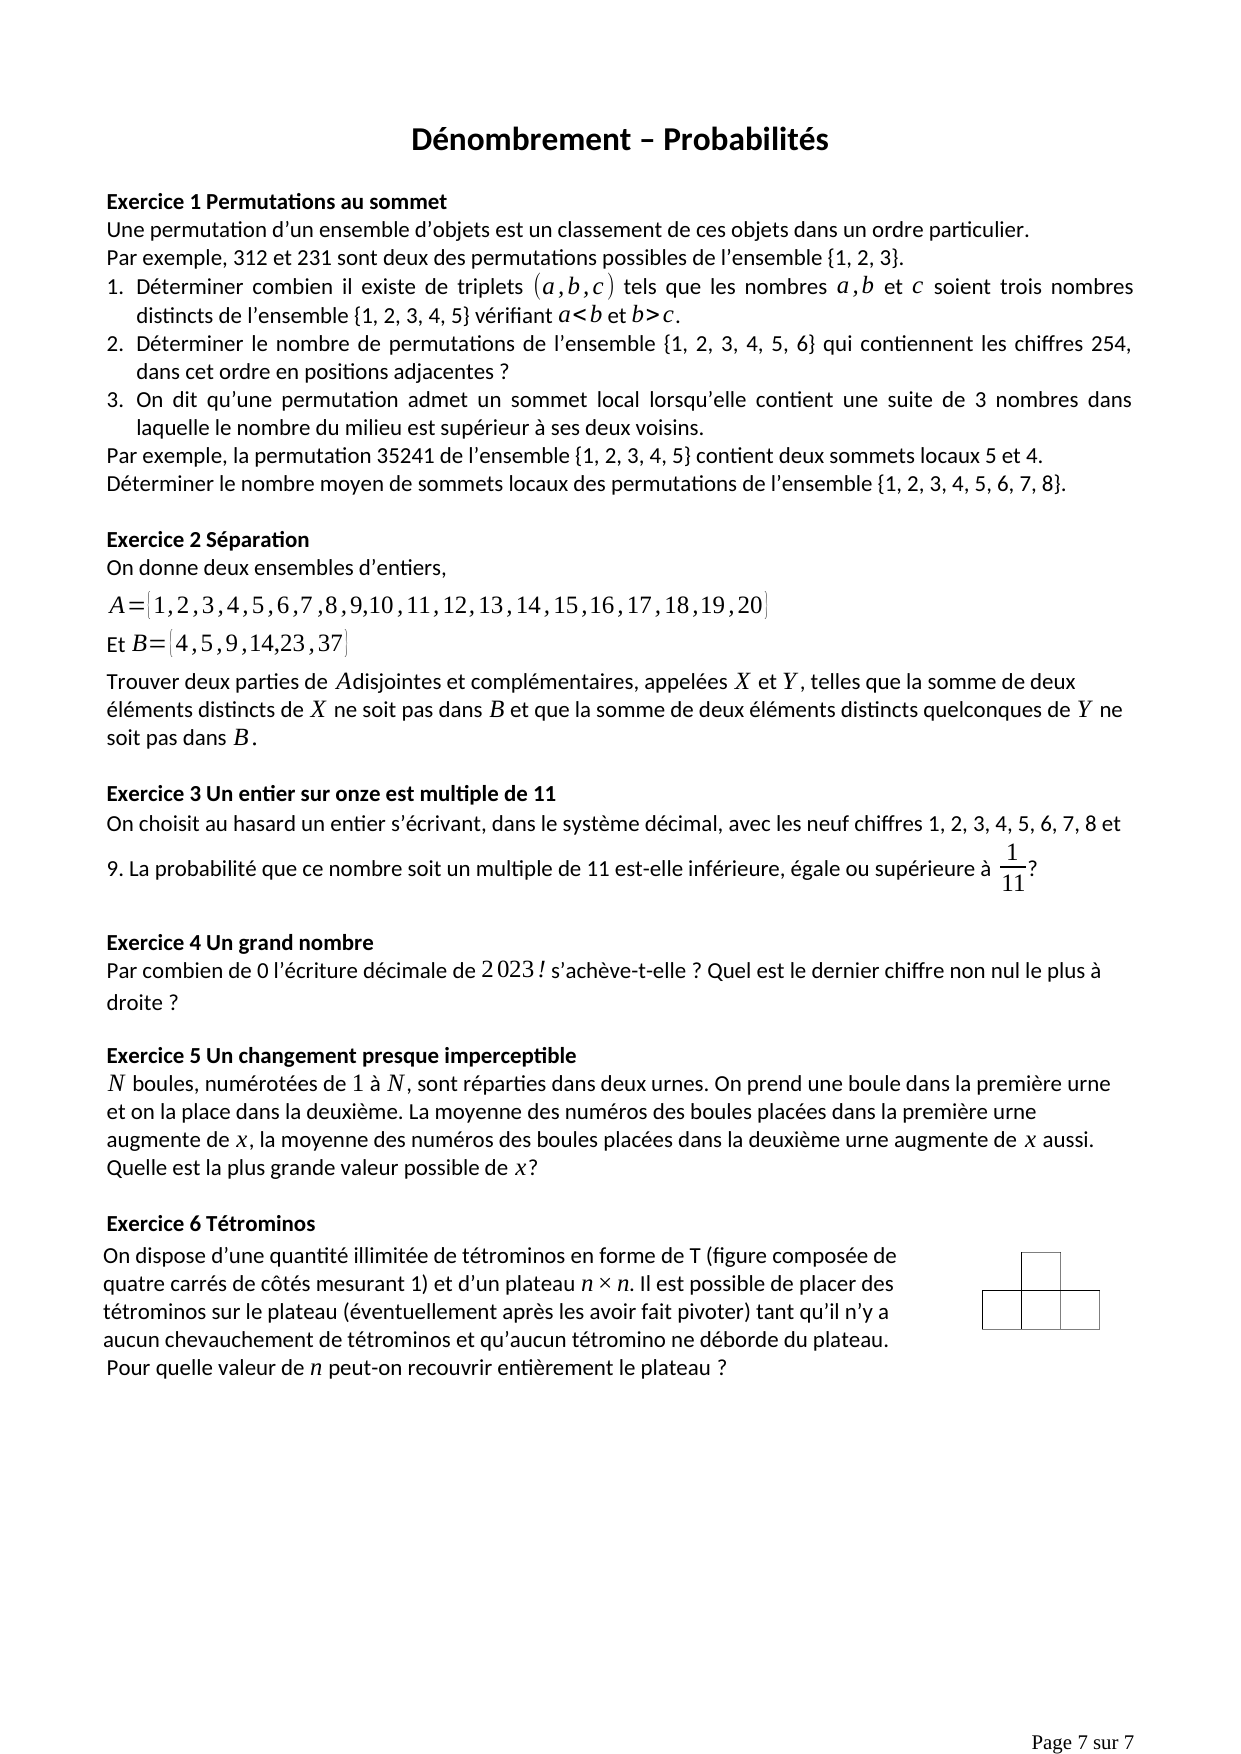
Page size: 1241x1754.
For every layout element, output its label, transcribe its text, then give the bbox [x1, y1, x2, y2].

text On donne deux ensembles d’entiers, [106, 553, 1134, 581]
text Et [106, 628, 1134, 659]
text Trouver deux parties de disjointes et complémentaires, appelées et , telles que la somme de deux éléments distincts de ne soit pas dans et que la somme de deux éléments distincts quelconques de ne soit pas dans [106, 667, 1134, 751]
text Une permutation d’un ensemble d’objets est un classement de ces objets dans un ordre particulier. [106, 215, 1134, 243]
list Déterminer combien il existe de triplets tels que les nombres et soient trois nombres distincts de l’ensemble {1, 2, 3, 4, 5} vérifiant et . [106, 271, 1134, 329]
text Par exemple, 312 et 231 sont deux des permutations possibles de l’ensemble {1, 2, 3}. [106, 243, 1134, 271]
text Pour quelle valeur de peut-on recouvrir entièrement le plateau ? [106, 1353, 1134, 1382]
text Déterminer le nombre moyen de sommets locaux des permutations de l’ensemble {1, 2, 3, 4, 5, 6, 7, 8}. [106, 469, 1134, 497]
list On dit qu’une permutation admet un sommet local lorsqu’elle contient une suite de 3 nombres dans laquelle le nombre du milieu est supérieur à ses deux voisins. [106, 385, 1134, 441]
text Exercice 4 Un grand nombre [106, 928, 1134, 956]
list Déterminer le nombre de permutations de l’ensemble {1, 2, 3, 4, 5, 6} qui contiennent les chiffres 254, dans cet ordre en positions adjacentes ? [106, 329, 1134, 385]
text boules, numérotées de à , sont réparties dans deux urnes. On prend une boule dans la première urne et on la place dans la deuxième. La moyenne des numéros des boules placées dans la première urne augmente de , la moyenne des numéros des boules placées dans la deuxième urne augmente de aussi. Quelle est la plus grande valeur possible de ? [106, 1069, 1134, 1181]
text On choisit au hasard un entier s’écrivant, dans le système décimal, avec les neuf chiffres 1, 2, 3, 4, 5, 6, 7, 8 et 9. La probabilité que ce nombre soit un multiple de 11 est-elle inférieure, égale ou supérieure à ? [106, 809, 1134, 897]
text Exercice 3 Un entier sur onze est multiple de 11 [106, 779, 1134, 807]
text Exercice 1 Permutations au sommet [106, 187, 1134, 215]
text Par combien de 0 l’écriture décimale de s’achève-t-elle ? Quel est le dernier chiffre non nul le plus à droite ? [106, 956, 1134, 1016]
table_header [948, 1241, 1129, 1353]
text Exercice 2 Séparation [106, 525, 1134, 553]
table_header On dispose d’une quantité illimitée de tétrominos en forme de T (figure composée de quatre carrés de côtés mesurant 1) et d’un plateau . Il est possible de placer des tétrominos sur le plateau (éventuellement après les avoir fait pivoter) tant qu’il n’y a aucun chevauchement de tétrominos et qu’aucun tétromino ne déborde du plateau. [92, 1241, 947, 1353]
text Dénombrement – Probabilités [106, 118, 1134, 159]
text Par exemple, la permutation 35241 de l’ensemble {1, 2, 3, 4, 5} contient deux sommets locaux 5 et 4. [106, 441, 1134, 469]
text Exercice 5 Un changement presque imperceptible [106, 1041, 1134, 1069]
text Exercice 6 Tétrominos [106, 1209, 1134, 1237]
